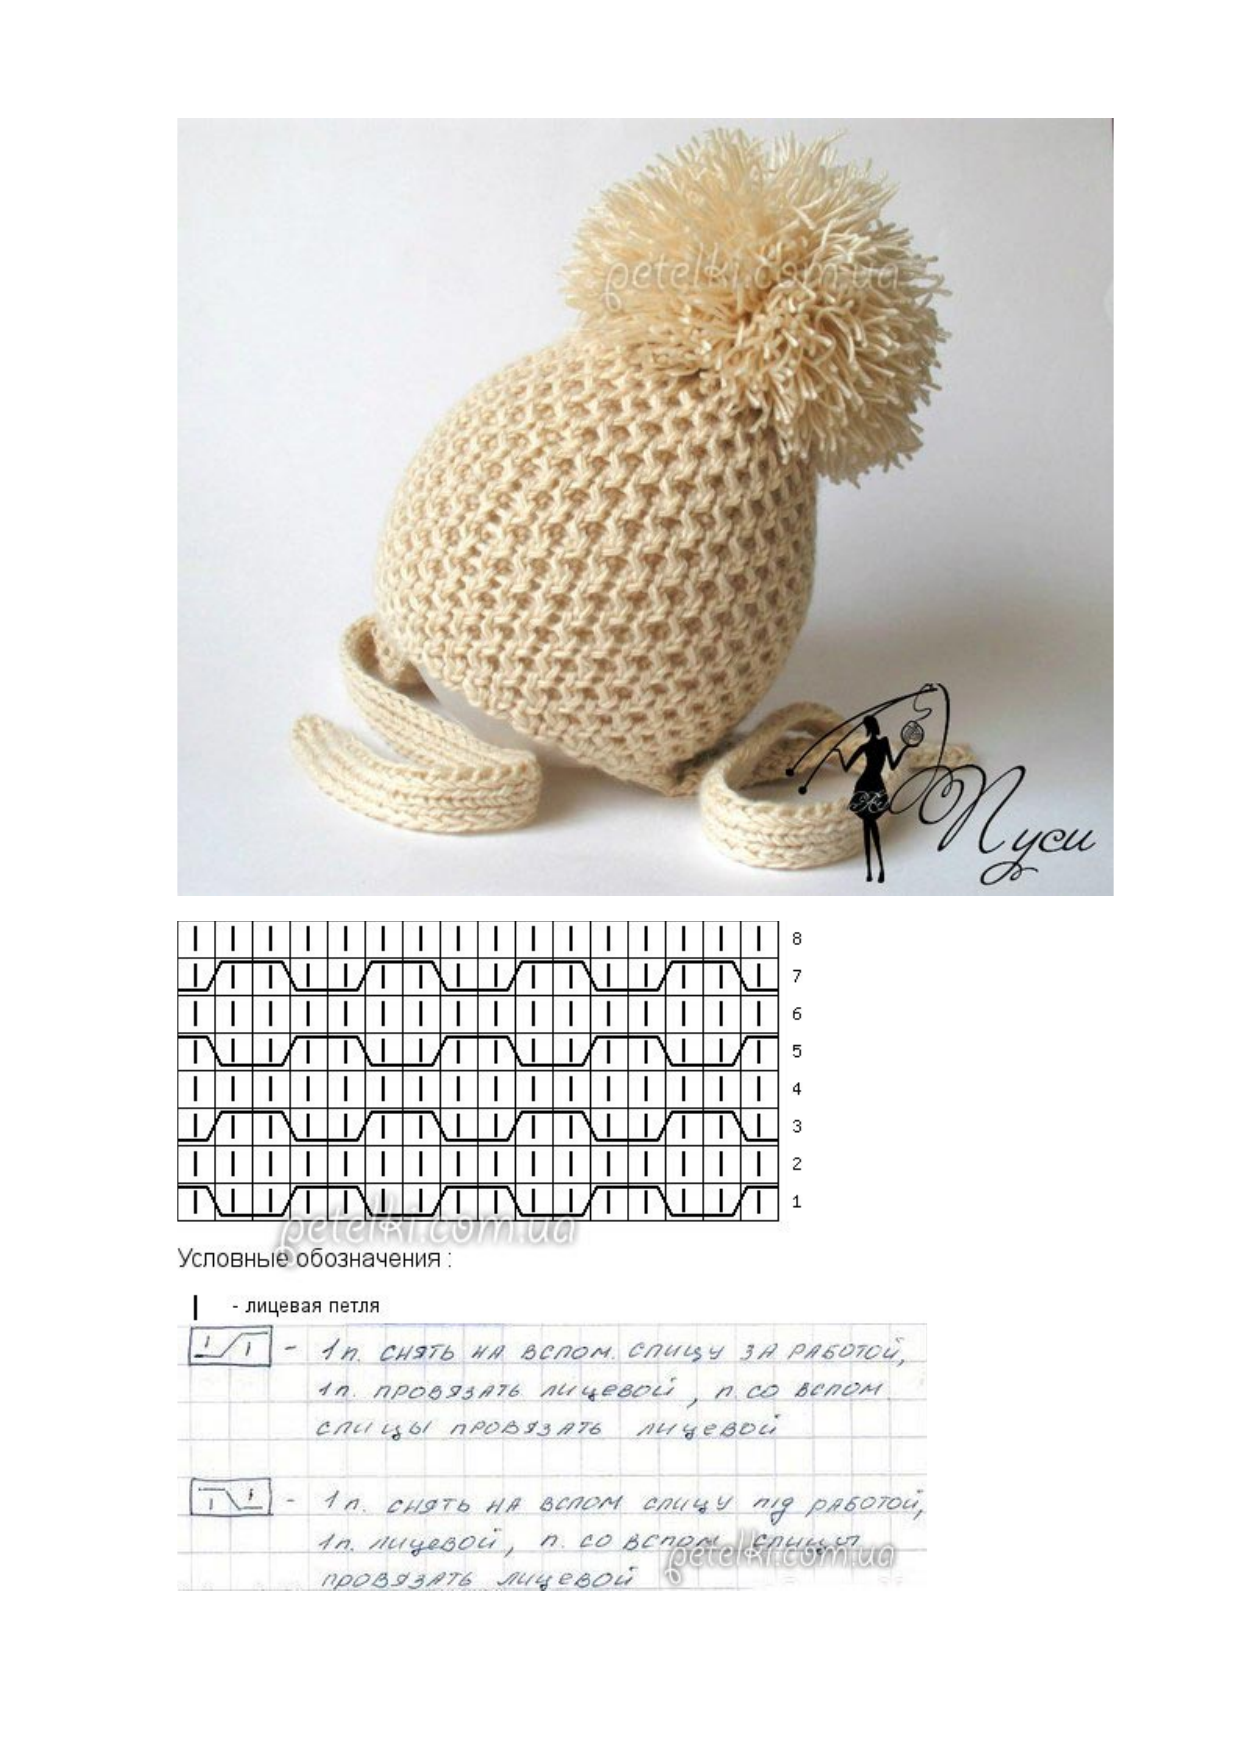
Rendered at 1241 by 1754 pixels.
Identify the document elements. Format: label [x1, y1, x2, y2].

picture [177, 118, 1114, 896]
picture [177, 921, 928, 1591]
